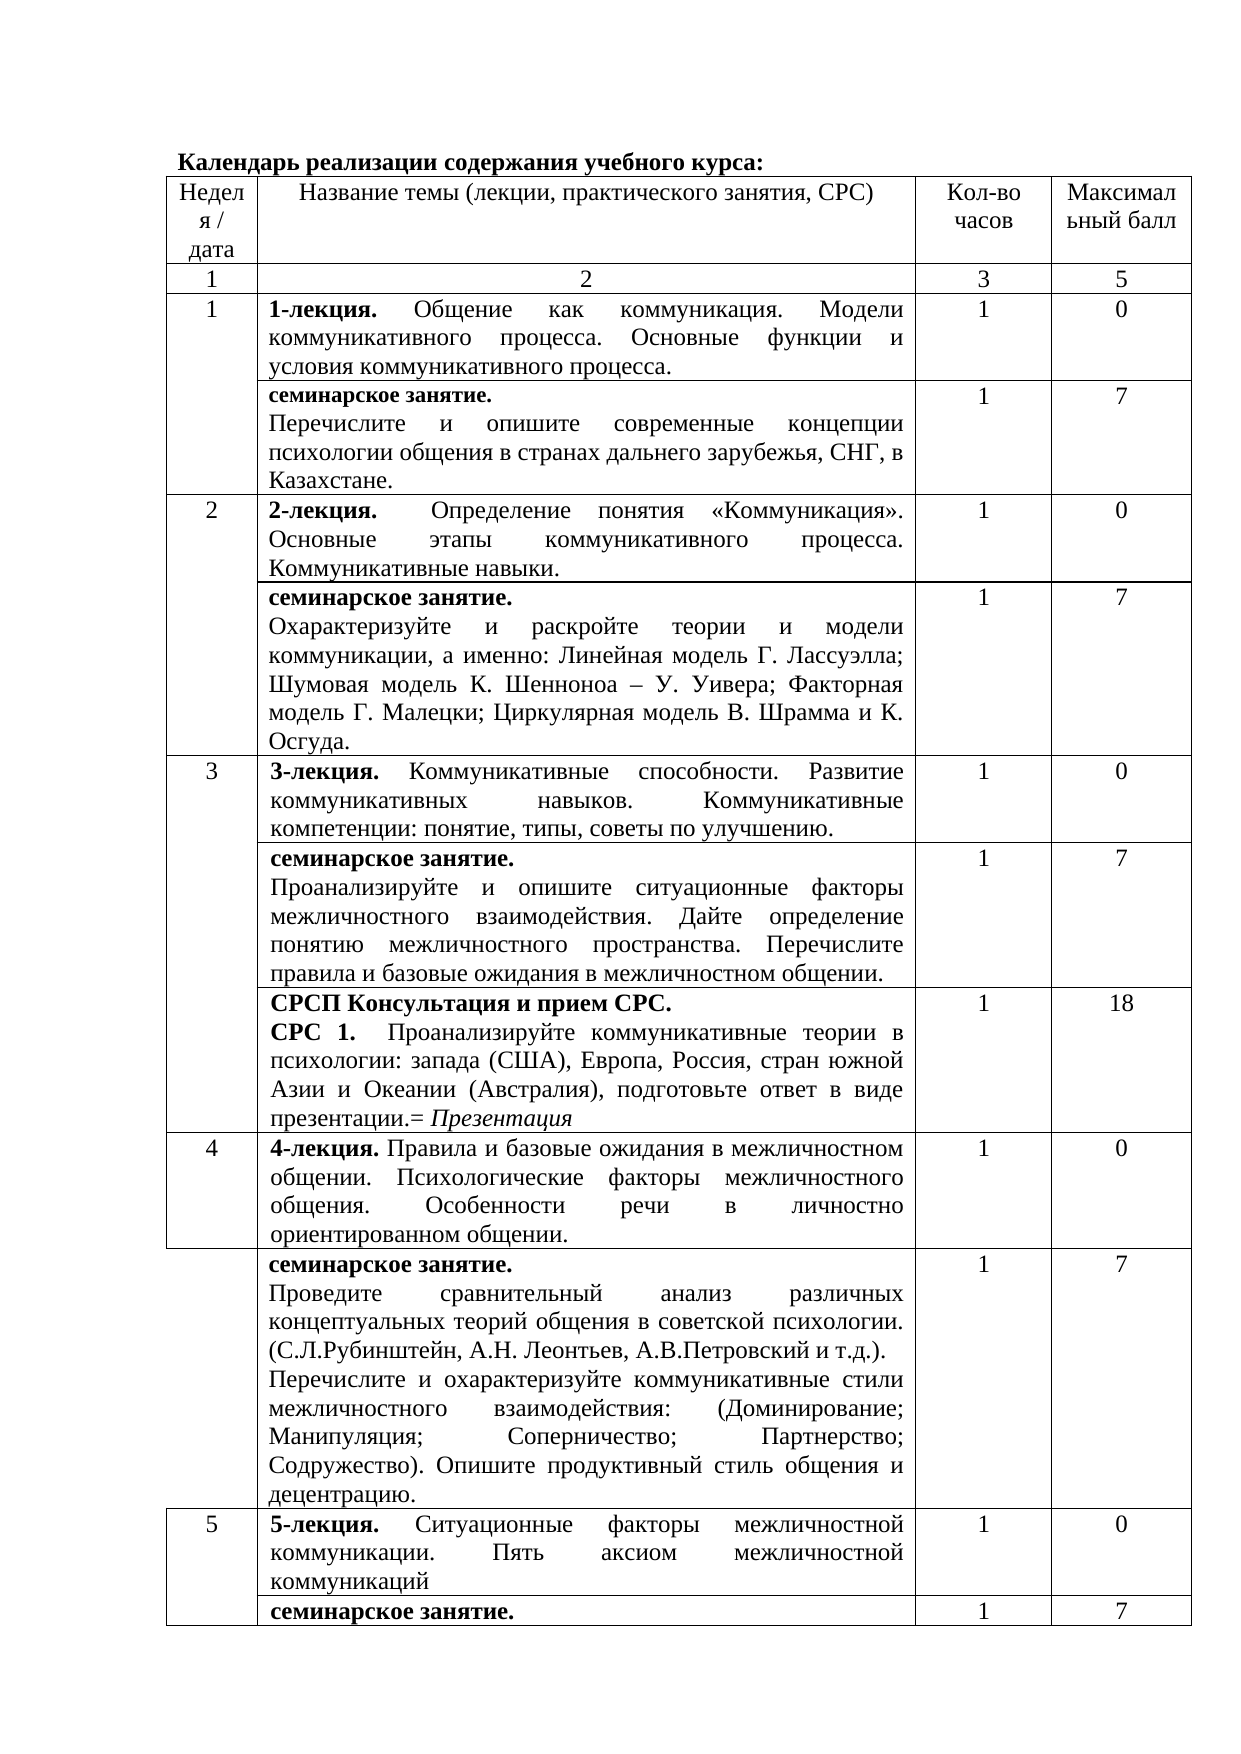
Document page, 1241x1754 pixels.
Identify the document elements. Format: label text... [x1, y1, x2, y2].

table_cell 1 [916, 1596, 1051, 1625]
table_header Максимальный балл [1052, 177, 1191, 263]
table_cell 5 [1052, 264, 1191, 293]
table_cell 1 [916, 583, 1051, 755]
table_cell 1 [916, 495, 1051, 581]
table_cell 4 [167, 1133, 257, 1248]
table_cell 2-лекция. Определение понятия «Коммуникация». Основные этапы коммуникативного процесса. Коммуникативные навыки. [258, 495, 915, 581]
table_cell 0 [1052, 756, 1191, 842]
table_cell 1 [167, 294, 257, 494]
table_header Кол-во часов [916, 177, 1051, 263]
table_cell 2 [167, 495, 257, 755]
table_cell 1 [916, 381, 1051, 494]
table_cell 3 [167, 756, 257, 1132]
table_cell семинарское занятие. Охарактеризуйте и раскройте теории и модели коммуникации, а именно: Линейная модель Г. Лассуэлла; Шумовая модель К. Шенноноа – У. Уивера; Факторная модель Г. Малецки; Циркулярная модель В. Шрамма и К. Осгуда. [258, 583, 915, 755]
table_cell 0 [1052, 495, 1191, 581]
table_cell 5-лекция. Ситуационные факторы межличностной коммуникации. Пять аксиом межличностной коммуникаций [258, 1509, 915, 1595]
table_cell 1-лекция. Общение как коммуникация. Модели коммуникативного процесса. Основные функции и условия коммуникативного процесса. [258, 294, 915, 380]
table_cell семинарское занятие. Проанализируйте и опишите ситуационные факторы межличностного взаимодействия. Дайте определение понятию межличностного пространства. Перечислите правила и базовые ожидания в межличностном общении. [258, 843, 915, 987]
table_header Название темы (лекции, практического занятия, СРС) [258, 177, 915, 263]
table_cell 7 [1052, 381, 1191, 494]
table_cell 1 [916, 843, 1051, 987]
table_cell 18 [1052, 988, 1191, 1132]
table_cell 1 [916, 1509, 1051, 1595]
table_cell 7 [1052, 583, 1191, 755]
table_cell 1 [916, 294, 1051, 380]
table_cell 3 [916, 264, 1051, 293]
table_header Неделя / дата [167, 177, 257, 263]
table_cell 1 [167, 264, 257, 293]
table_cell 3-лекция. Коммуникативные способности. Развитие коммуникативных навыков. Коммуникативные компетенции: понятие, типы, советы по улучшению. [258, 756, 915, 842]
table_cell 1 [916, 756, 1051, 842]
table_cell 7 [1052, 843, 1191, 987]
table_cell СРСП Консультация и прием СРС. СРС 1. Проанализируйте коммуникативные теории в психологии: запада (США), Европа, Россия, стран южной Азии и Океании (Австралия), подготовьте ответ в виде презентации.= Презентация [258, 988, 915, 1132]
table_cell 4-лекция. Правила и базовые ожидания в межличностном общении. Психологические факторы межличностного общения. Особенности речи в личностно ориентированном общении. [258, 1133, 915, 1248]
table_cell 1 [916, 1133, 1051, 1248]
table_cell 0 [1052, 1509, 1191, 1595]
table_cell 0 [1052, 1133, 1191, 1248]
table_cell 2 [258, 264, 915, 293]
table_cell 5 [167, 1509, 257, 1625]
table_cell 7 [1052, 1596, 1191, 1625]
table_cell семинарское занятие. Перечислите и опишите современные концепции психологии общения в странах дальнего зарубежья, СНГ, в Казахстане. [258, 381, 915, 494]
table_cell 1 [916, 1249, 1051, 1508]
table_cell 0 [1052, 294, 1191, 380]
table_cell 1 [916, 988, 1051, 1132]
table_cell 7 [1052, 1249, 1191, 1508]
text Календарь реализации содержания учебного курса: [177, 147, 1152, 176]
table_cell семинарское занятие. Проведите сравнительный анализ различных концептуальных теорий общения в советской психологии. (С.Л.Рубинштейн, А.Н. Леонтьев, А.В.Петровский и т.д.). Перечислите и охарактеризуйте коммуникативные стили межличностного взаимодействия: (Доминирование; Манипуляция; Соперничество; Партнерство; Содружество). Опишите продуктивный стиль общения и децентрацию. [258, 1249, 915, 1508]
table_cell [258, 1596, 915, 1625]
